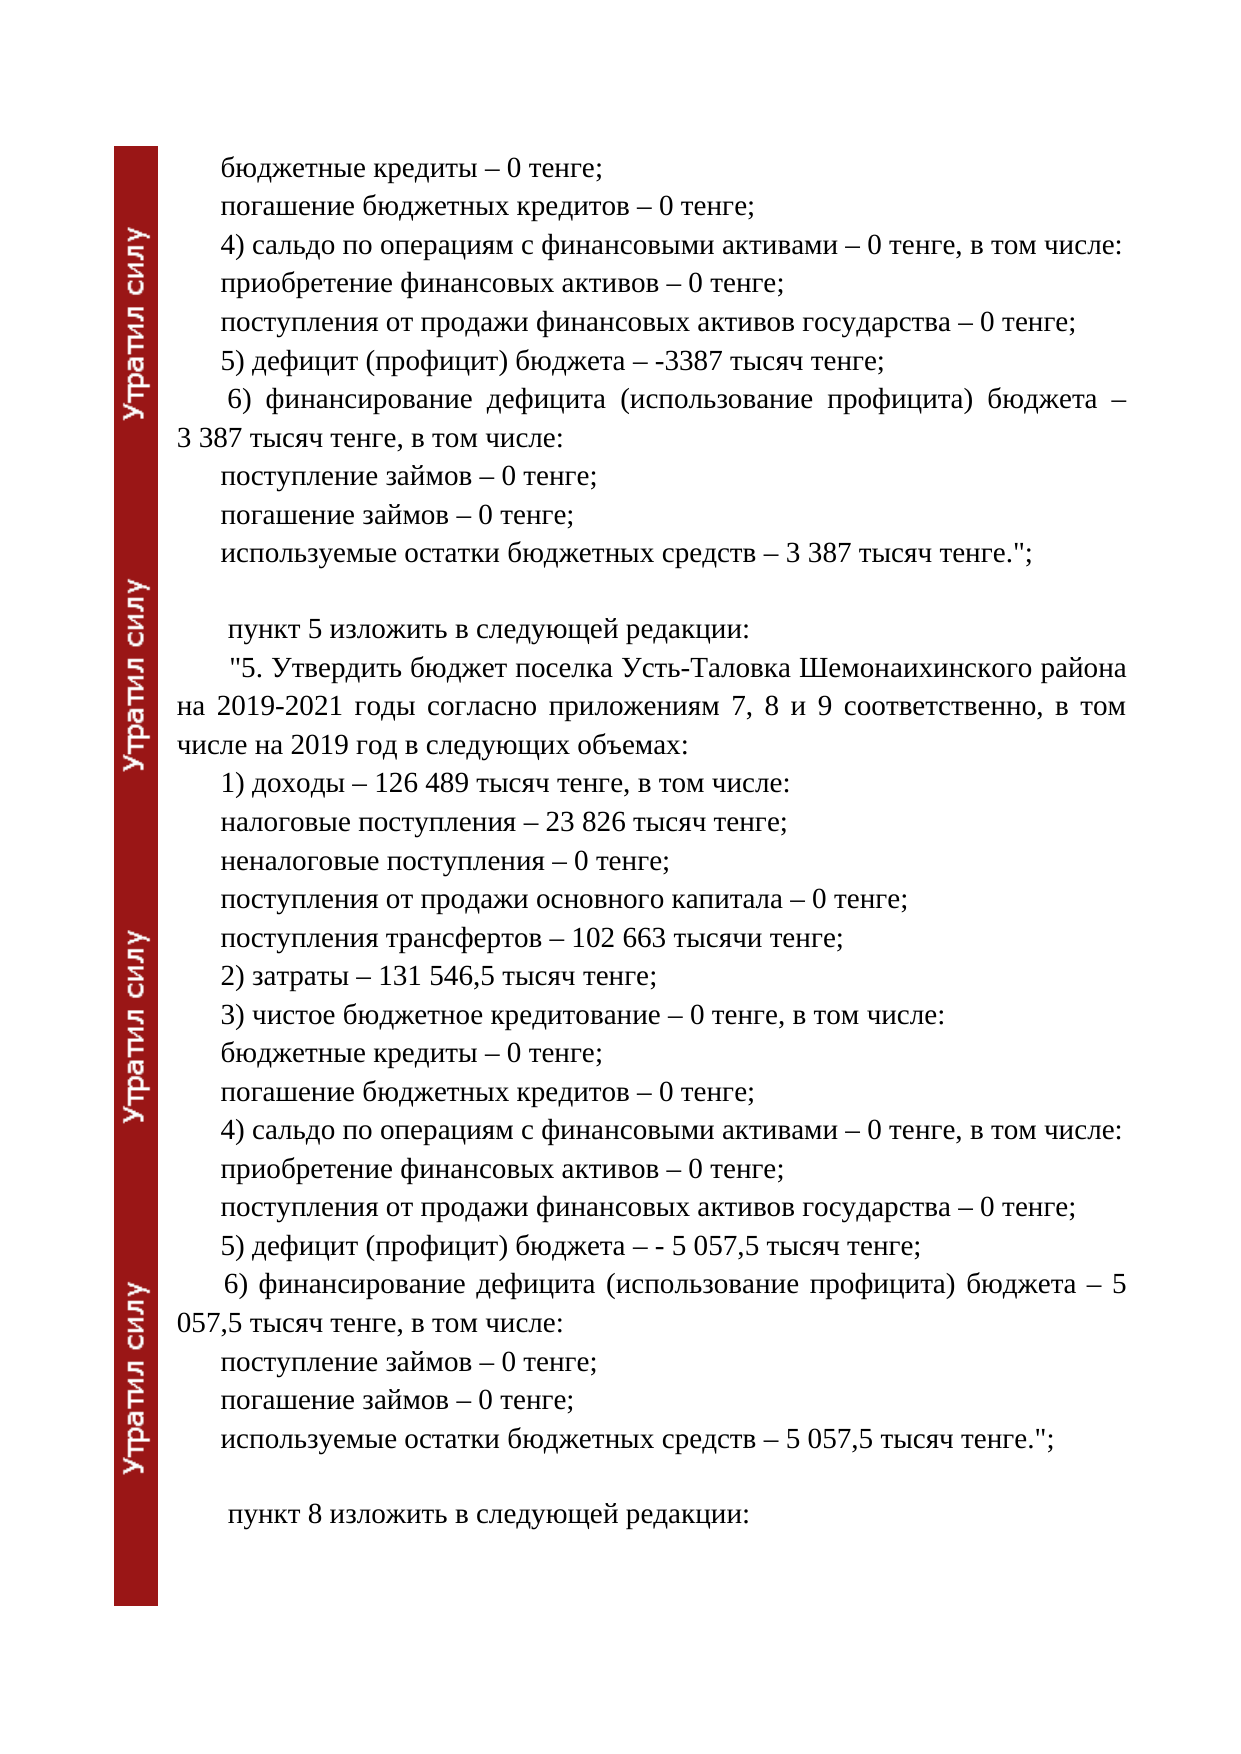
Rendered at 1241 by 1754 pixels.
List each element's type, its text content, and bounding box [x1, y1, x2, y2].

text 2) затраты – 131 546,5 тысяч тенге; [112, 958, 1128, 992]
text 4) сальдо по операциям с финансовыми активами – 0 тенге, в том числе: [112, 1112, 1128, 1146]
text используемые остатки бюджетных средств – 3 387 тысяч тенге."; [112, 535, 1128, 569]
text поступления трансфертов – 102 663 тысячи тенге; [112, 920, 1128, 953]
picture [114, 1146, 158, 1151]
text погашение бюджетных кредитов – 0 тенге; [112, 1074, 1128, 1107]
picture [114, 1339, 158, 1344]
picture [114, 645, 158, 650]
picture [114, 299, 158, 304]
picture [114, 376, 158, 381]
text поступление займов – 0 тенге; [112, 458, 1128, 492]
text 5) дефицит (профицит) бюджета – -3387 тысяч тенге; [112, 343, 1128, 376]
text 4) сальдо по операциям с финансовыми активами – 0 тенге, в том числе: [112, 227, 1128, 261]
picture [114, 1030, 158, 1035]
text "5. Утвердить бюджет поселка Усть-Таловка Шемонаихинского района на 2019-2021 годы согласно приложениям 7, 8 и 9 соответственно, в том числе на 2019 год в следующих объемах: [112, 650, 1128, 761]
picture [114, 338, 158, 343]
picture [114, 1262, 158, 1267]
text используемые остатки бюджетных средств – 5 057,5 тысяч тенге."; [112, 1421, 1128, 1454]
text 6) финансирование дефицита (использование профицита) бюджета – 3 387 тысяч тенге, в том числе: [112, 381, 1128, 453]
text погашение бюджетных кредитов – 0 тенге; [112, 188, 1128, 222]
text пункт 5 изложить в следующей редакции: [112, 611, 1128, 645]
text погашение займов – 0 тенге; [112, 497, 1128, 530]
picture [114, 183, 158, 188]
picture [114, 453, 158, 458]
picture [114, 1069, 158, 1074]
picture [114, 1530, 158, 1606]
picture [114, 1184, 158, 1189]
text приобретение финансовых активов – 0 тенге; [112, 266, 1128, 299]
picture [114, 530, 158, 535]
picture [114, 761, 158, 766]
text 6) финансирование дефицита (использование профицита) бюджета – 5 057,5 тысяч тенге, в том числе: [112, 1267, 1128, 1339]
text поступления от продажи основного капитала – 0 тенге; [112, 881, 1128, 915]
picture [114, 569, 158, 611]
text 5) дефицит (профицит) бюджета – - 5 057,5 тысяч тенге; [112, 1228, 1128, 1262]
picture [114, 222, 158, 227]
text 3) чистое бюджетное кредитование – 0 тенге, в том числе: [112, 997, 1128, 1030]
picture [114, 1454, 158, 1497]
picture [114, 492, 158, 497]
text приобретение финансовых активов – 0 тенге; [112, 1151, 1128, 1184]
picture [114, 1223, 158, 1228]
text бюджетные кредиты – 0 тенге; [112, 1035, 1128, 1069]
text погашение займов – 0 тенге; [112, 1382, 1128, 1416]
picture [114, 1107, 158, 1112]
text поступления от продажи финансовых активов государства – 0 тенге; [112, 1189, 1128, 1223]
text пункт 8 изложить в следующей редакции: [112, 1497, 1128, 1530]
picture [114, 953, 158, 958]
picture [114, 1416, 158, 1421]
text 1) доходы – 126 489 тысяч тенге, в том числе: [112, 766, 1128, 799]
picture [114, 799, 158, 804]
text поступления от продажи финансовых активов государства – 0 тенге; [112, 304, 1128, 338]
text налоговые поступления – 23 826 тысяч тенге; [112, 804, 1128, 838]
picture [114, 146, 158, 150]
text неналоговые поступления – 0 тенге; [112, 843, 1128, 876]
picture [114, 992, 158, 997]
picture [114, 876, 158, 881]
picture [114, 261, 158, 266]
text поступление займов – 0 тенге; [112, 1344, 1128, 1377]
picture [114, 838, 158, 843]
text бюджетные кредиты – 0 тенге; [112, 150, 1128, 183]
picture [114, 915, 158, 920]
picture [114, 1377, 158, 1382]
